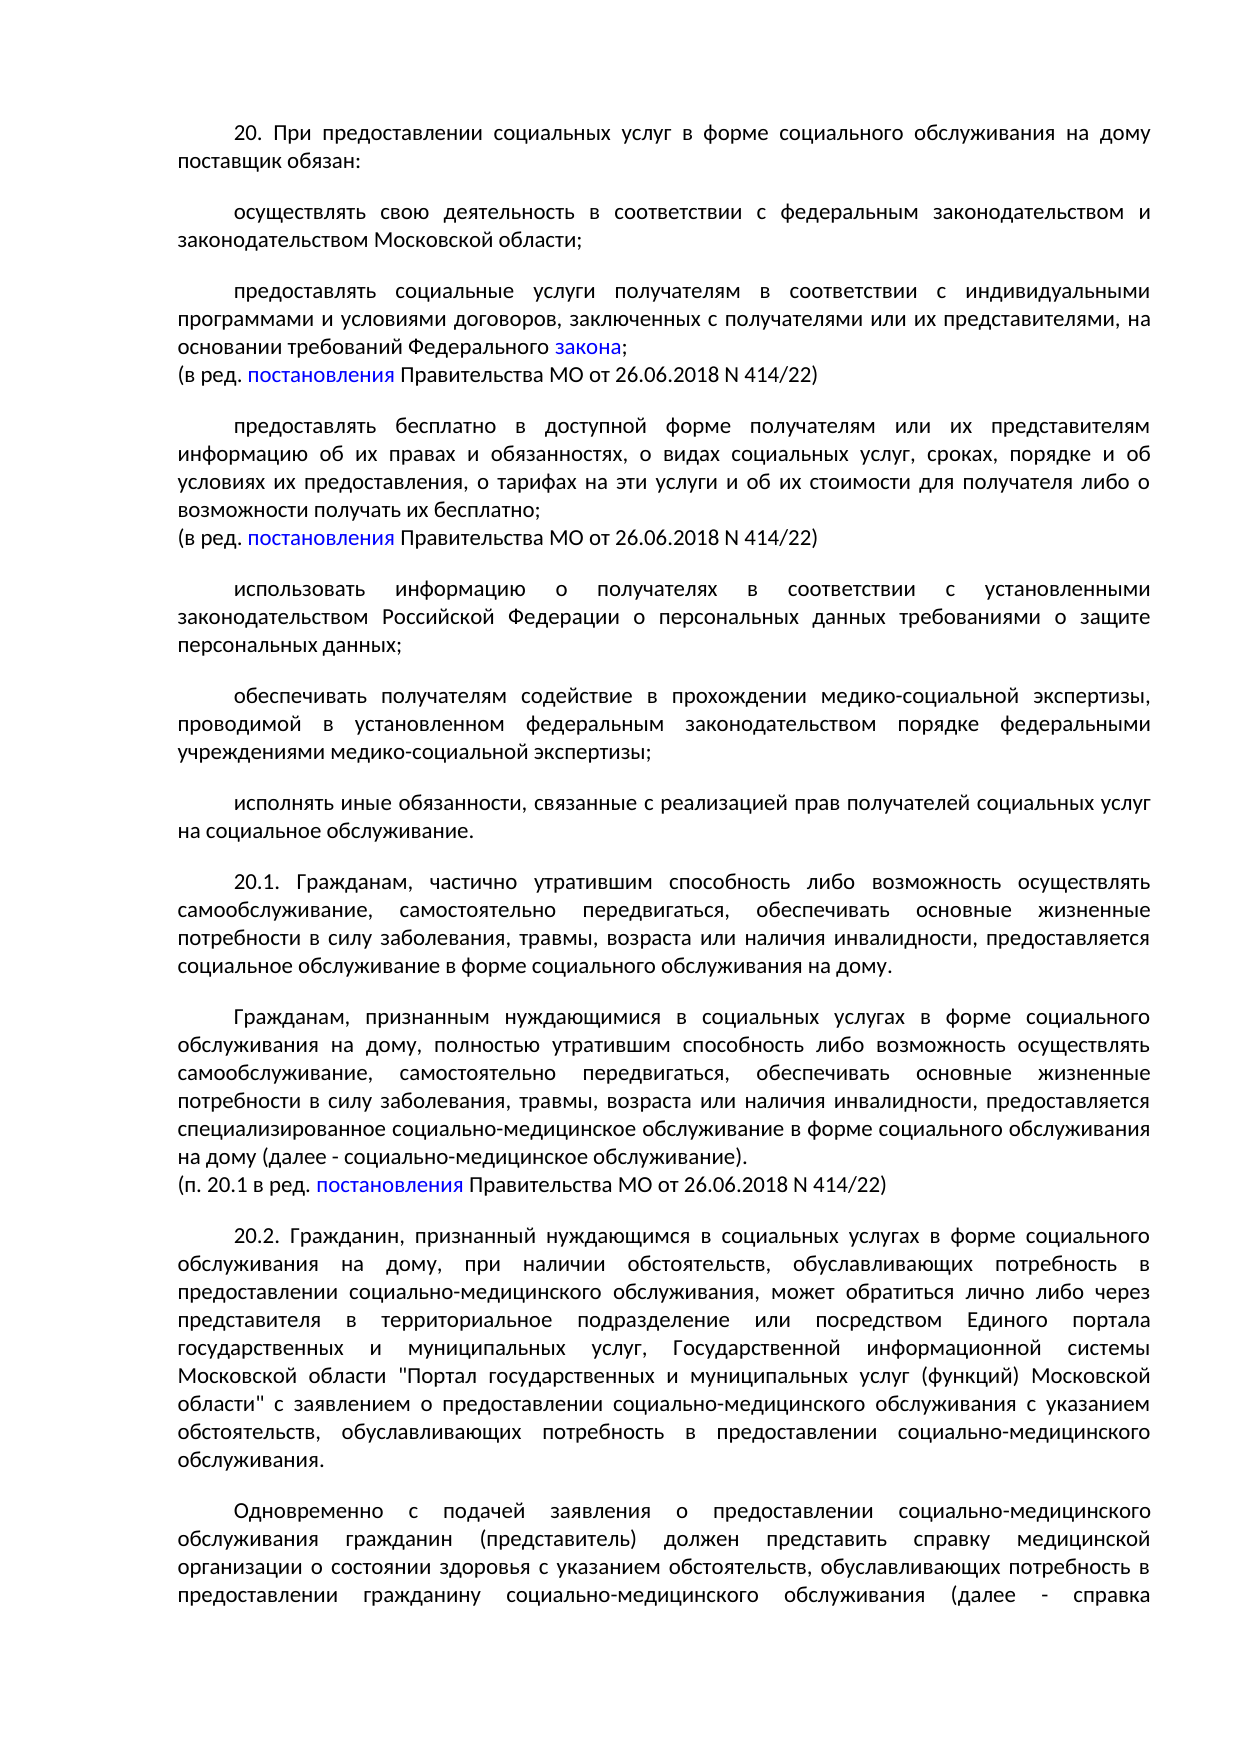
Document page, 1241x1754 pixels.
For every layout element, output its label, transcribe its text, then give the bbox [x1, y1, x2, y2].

text предоставлять социальные услуги получателям в соответствии с индивидуальными программами и условиями договоров, заключенных с получателями или их представителями, на основании требований Федерального закона; [177, 276, 1152, 360]
text 20.1. Гражданам, частично утратившим способность либо возможность осуществлять самообслуживание, самостоятельно передвигаться, обеспечивать основные жизненные потребности в силу заболевания, травмы, возраста или наличия инвалидности, предоставляется социальное обслуживание в форме социального обслуживания на дому. [177, 867, 1152, 979]
text 20.2. Гражданин, признанный нуждающимся в социальных услугах в форме социального обслуживания на дому, при наличии обстоятельств, обуславливающих потребность в предоставлении социально-медицинского обслуживания, может обратиться лично либо через представителя в территориальное подразделение или посредством Единого портала государственных и муниципальных услуг, Государственной информационной системы Московской области "Портал государственных и муниципальных услуг (функций) Московской области" с заявлением о предоставлении социально-медицинского обслуживания с указанием обстоятельств, обуславливающих потребность в предоставлении социально-медицинского обслуживания. [177, 1221, 1152, 1473]
text обеспечивать получателям содействие в прохождении медико-социальной экспертизы, проводимой в установленном федеральным законодательством порядке федеральными учреждениями медико-социальной экспертизы; [177, 681, 1152, 765]
text осуществлять свою деятельность в соответствии с федеральным законодательством и законодательством Московской области; [177, 197, 1152, 253]
text предоставлять бесплатно в доступной форме получателям или их представителям информацию об их правах и обязанностях, о видах социальных услуг, сроках, порядке и об условиях их предоставления, о тарифах на эти услуги и об их стоимости для получателя либо о возможности получать их бесплатно; [177, 411, 1152, 523]
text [177, 1496, 1152, 1608]
text использовать информацию о получателях в соответствии с установленными законодательством Российской Федерации о персональных данных требованиями о защите персональных данных; [177, 574, 1152, 658]
text исполнять иные обязанности, связанные с реализацией прав получателей социальных услуг на социальное обслуживание. [177, 788, 1152, 844]
text (в ред. постановления Правительства МО от 26.06.2018 N 414/22) [177, 523, 1152, 551]
text 20. При предоставлении социальных услуг в форме социального обслуживания на дому поставщик обязан: [177, 118, 1152, 174]
text Гражданам, признанным нуждающимися в социальных услугах в форме социального обслуживания на дому, полностью утратившим способность либо возможность осуществлять самообслуживание, самостоятельно передвигаться, обеспечивать основные жизненные потребности в силу заболевания, травмы, возраста или наличия инвалидности, предоставляется специализированное социально-медицинское обслуживание в форме социального обслуживания на дому (далее - социально-медицинское обслуживание). [177, 1002, 1152, 1170]
text (в ред. постановления Правительства МО от 26.06.2018 N 414/22) [177, 360, 1152, 388]
text (п. 20.1 в ред. постановления Правительства МО от 26.06.2018 N 414/22) [177, 1170, 1152, 1198]
